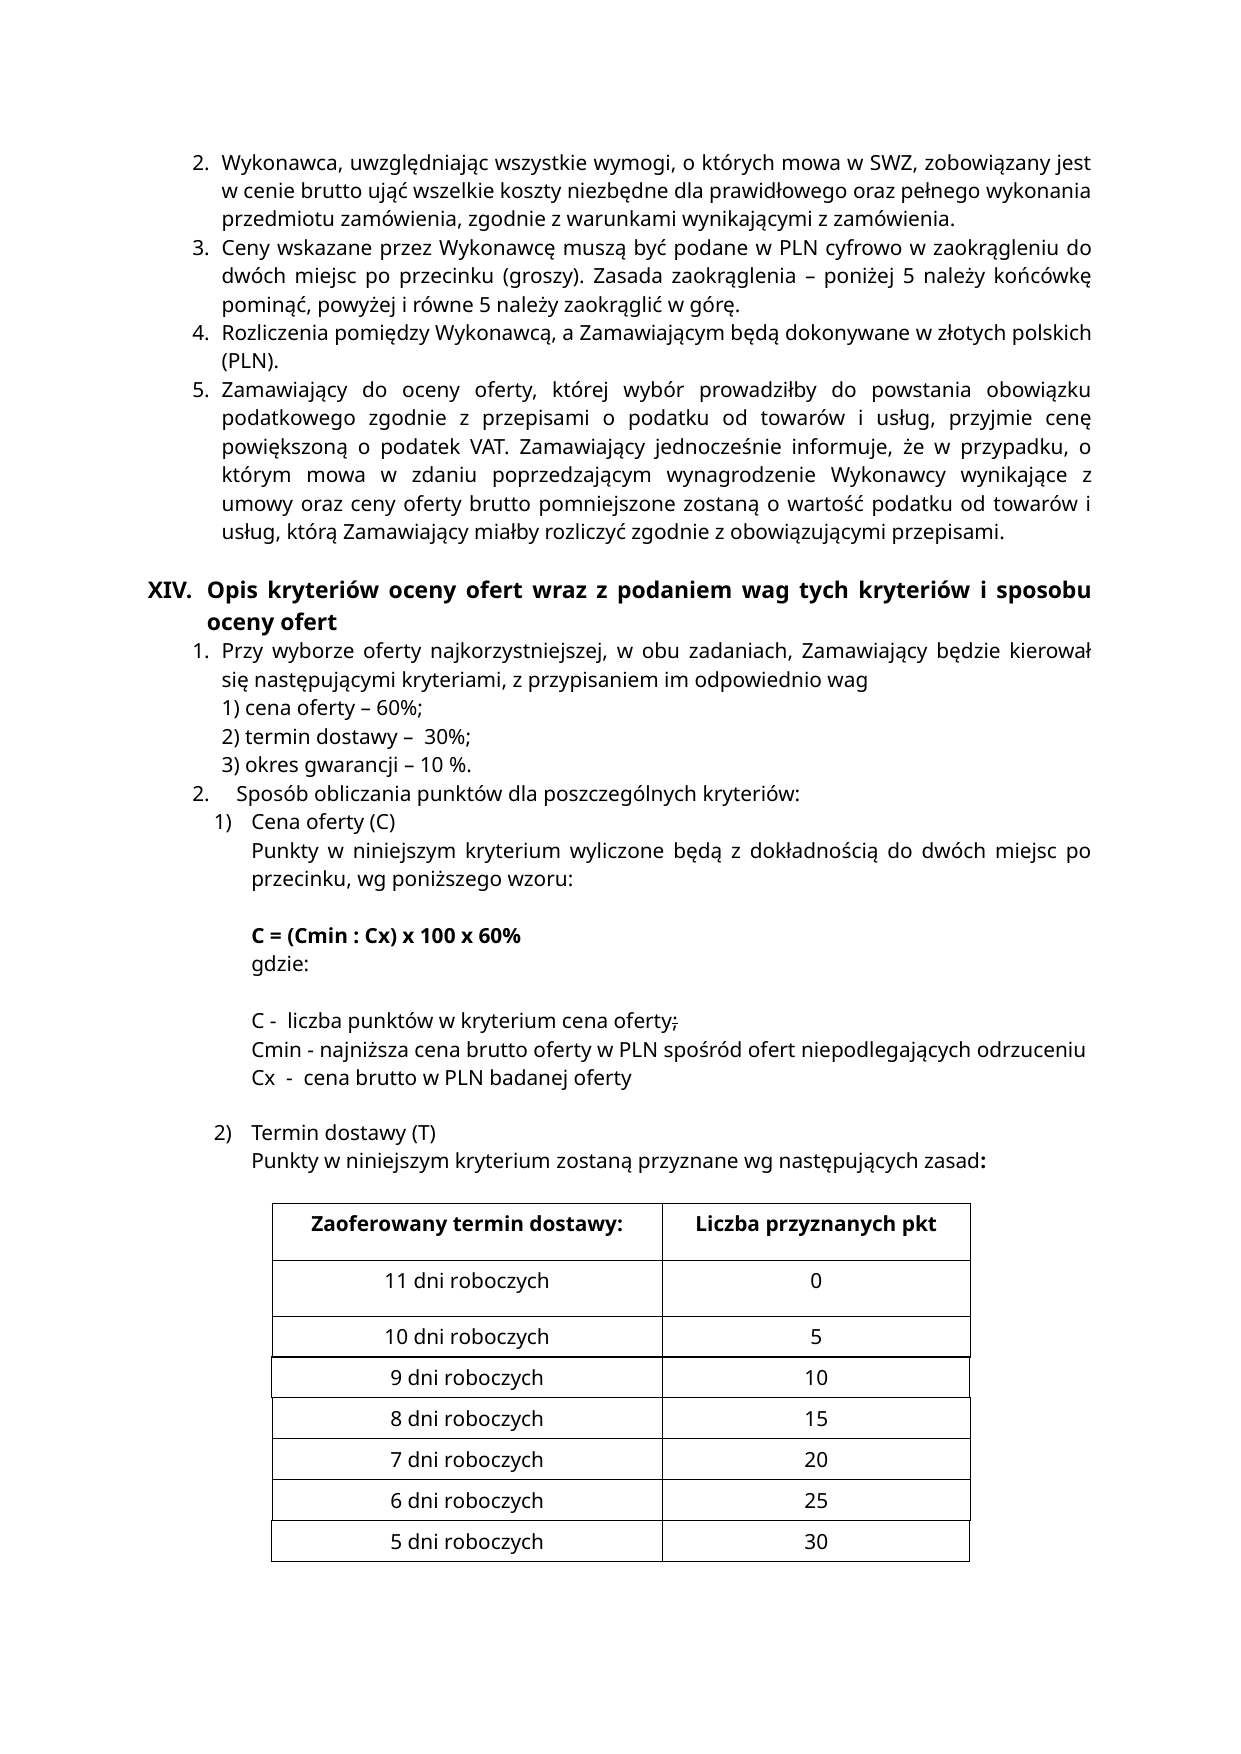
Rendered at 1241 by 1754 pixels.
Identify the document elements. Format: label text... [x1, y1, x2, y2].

text Cx - cena brutto w PLN badanej oferty [176, 1063, 1093, 1092]
list Ceny wskazane przez Wykonawcę muszą być podane w PLN cyfrowo w zaokrągleniu do dwóch miejsc po przecinku (groszy). Zasada zaokrąglenia – poniżej 5 należy końcówkę pominąć, powyżej i równe 5 należy zaokrąglić w górę. [192, 233, 1093, 318]
table_cell 25 [663, 1480, 970, 1520]
text gdzie: [251, 949, 1093, 978]
table_cell 30 [663, 1521, 969, 1561]
list Rozliczenia pomiędzy Wykonawcą, a Zamawiającym będą dokonywane w złotych polskich (PLN). [192, 318, 1093, 375]
text Punkty w niniejszym kryterium zostaną przyznane wg następujących zasad: [251, 1146, 1093, 1175]
list Zamawiający do oceny oferty, której wybór prowadziłby do powstania obowiązku podatkowego zgodnie z przepisami o podatku od towarów i usług, przyjmie cenę powiększoną o podatek VAT. Zamawiający jednocześnie informuje, że w przypadku, o którym mowa w zdaniu poprzedzającym wynagrodzenie Wykonawcy wynikające z umowy oraz ceny oferty brutto pomniejszone zostaną o wartość podatku od towarów i usług, którą Zamawiający miałby rozliczyć zgodnie z obowiązującymi przepisami. [192, 375, 1093, 546]
table_cell 10 dni roboczych [273, 1317, 662, 1356]
table_cell 9 dni roboczych [272, 1358, 662, 1397]
text Cmin - najniższa cena brutto oferty w PLN spośród ofert niepodlegających odrzuceniu [251, 1035, 1093, 1063]
table_cell 20 [663, 1439, 970, 1479]
list Cena oferty (C) [213, 807, 1093, 836]
table_cell 10 [663, 1358, 969, 1397]
list Przy wyborze oferty najkorzystniejszej, w obu zadaniach, Zamawiający będzie kierował się następującymi kryteriami, z przypisaniem im odpowiednio wag [192, 637, 1093, 693]
table_cell 6 dni roboczych [273, 1480, 662, 1520]
text C = (Cmin : Cx) x 100 x 60% [251, 921, 1093, 949]
text 2) termin dostawy – 30%; [221, 722, 1093, 750]
table_cell 5 dni roboczych [272, 1521, 662, 1561]
text 1) cena oferty – 60%; [221, 693, 1093, 722]
text 3) okres gwarancji – 10 %. [221, 750, 1093, 779]
text C - liczba punktów w kryterium cena oferty; [251, 1006, 1093, 1035]
list Sposób obliczania punktów dla poszczególnych kryteriów: [192, 779, 1093, 807]
table_header Liczba przyznanych pkt [663, 1204, 970, 1260]
text Punkty w niniejszym kryterium wyliczone będą z dokładnością do dwóch miejsc po przecinku, wg poniższego wzoru: [251, 836, 1093, 893]
list Wykonawca, uwzględniając wszystkie wymogi, o których mowa w SWZ, zobowiązany jest w cenie brutto ująć wszelkie koszty niezbędne dla prawidłowego oraz pełnego wykonania przedmiotu zamówienia, zgodnie z warunkami wynikającymi z zamówienia. [192, 148, 1093, 233]
list Opis kryteriów oceny ofert wraz z podaniem wag tych kryteriów i sposobu oceny ofert [148, 574, 1093, 637]
list Termin dostawy (T) [213, 1118, 1093, 1146]
table_cell 0 [663, 1261, 970, 1316]
table_cell 11 dni roboczych [273, 1261, 662, 1316]
table_cell 5 [663, 1317, 970, 1356]
table_header Zaoferowany termin dostawy: [273, 1204, 662, 1260]
table_cell 7 dni roboczych [273, 1439, 662, 1479]
table_cell 15 [663, 1398, 970, 1438]
table_cell 8 dni roboczych [273, 1398, 662, 1438]
